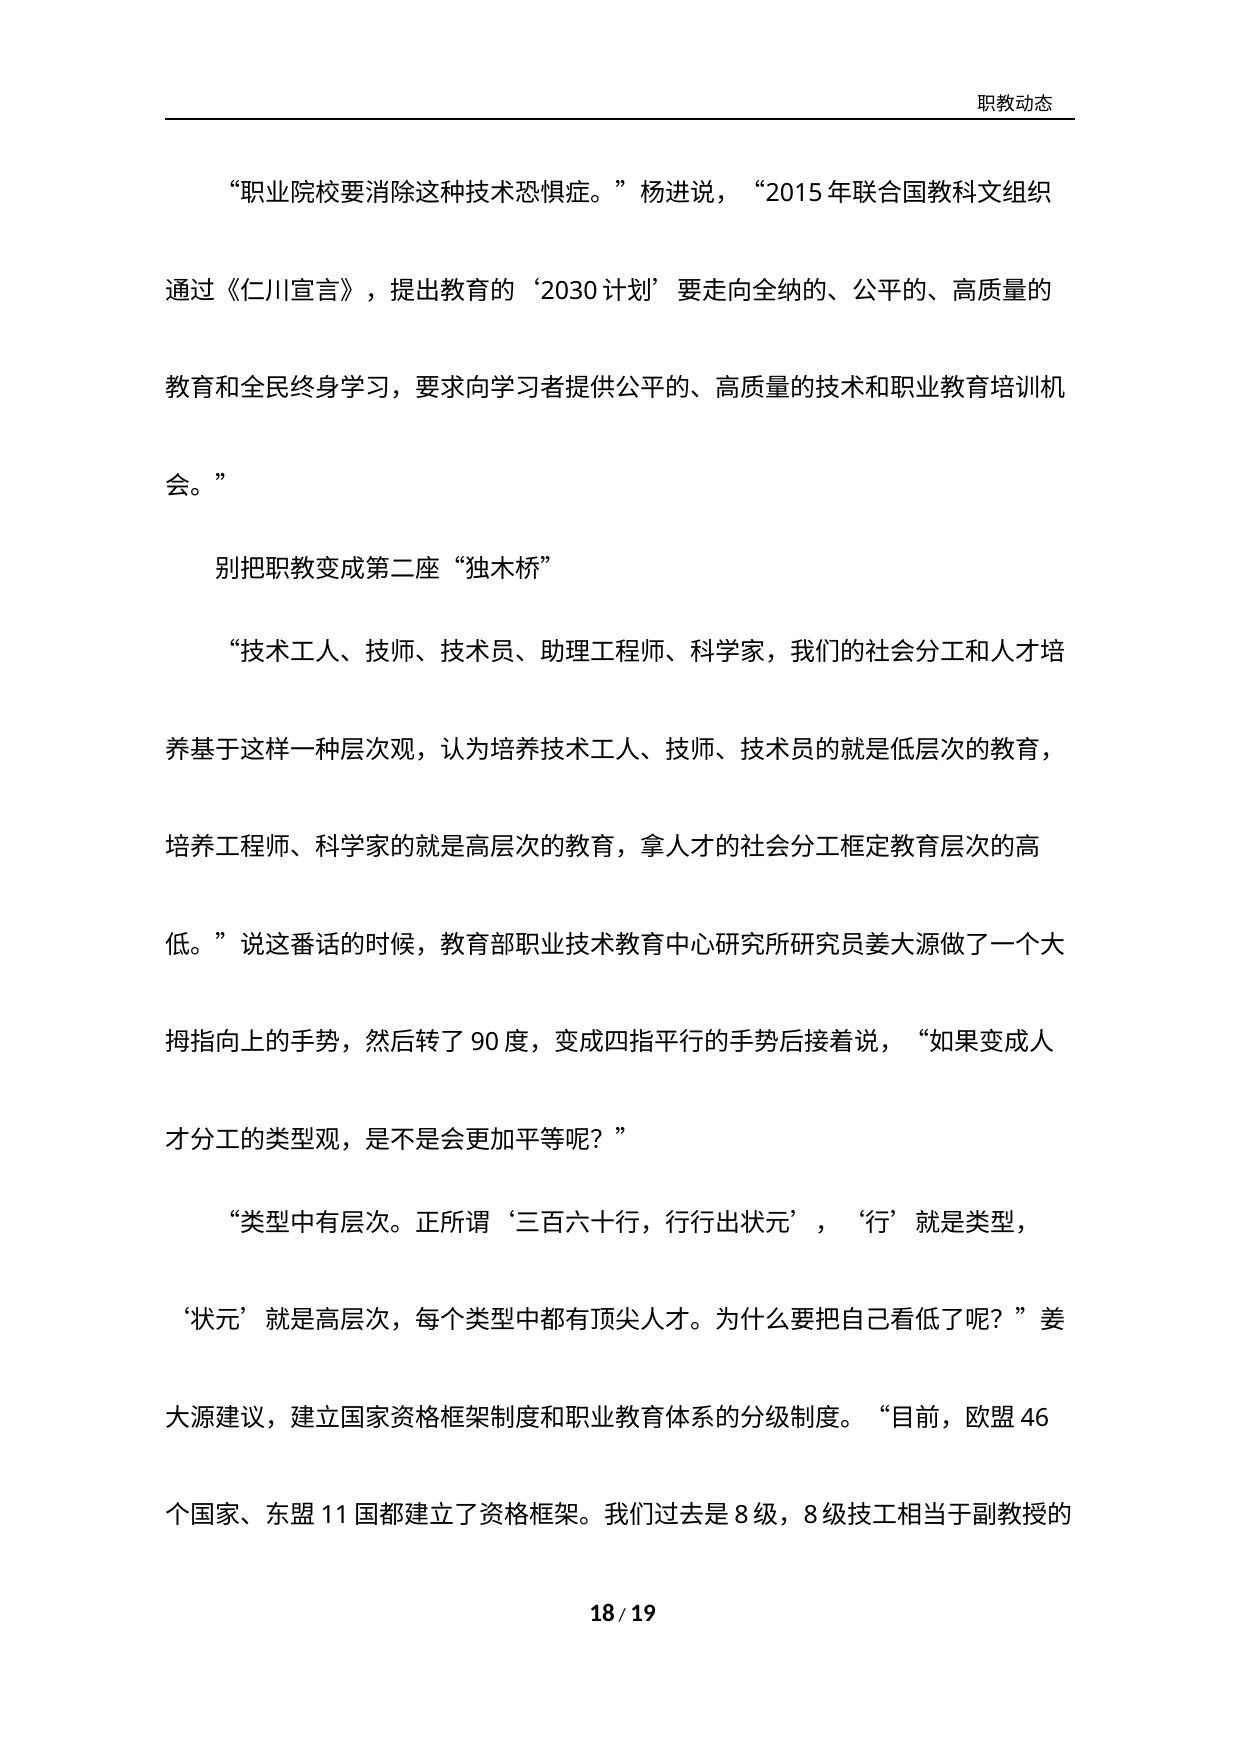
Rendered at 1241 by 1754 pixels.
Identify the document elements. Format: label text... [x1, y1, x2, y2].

text “技术工人、技师、技术员、助理工程师、科学家，我们的社会分工和人才培养基于这样一种层次观，认为培养技术工人、技师、技术员的就是低层次的教育，培养工程师、科学家的就是高层次的教育，拿人才的社会分工框定教育层次的高低。”说这番话的时候，教育部职业技术教育中心研究所研究员姜大源做了一个大拇指向上的手势，然后转了90度，变成四指平行的手势后接着说，“如果变成人才分工的类型观，是不是会更加平等呢？” [165, 617, 1075, 1170]
text 别把职教变成第二座“独木桥” [165, 534, 1075, 599]
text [165, 1188, 1075, 1545]
text “职业院校要消除这种技术恐惧症。”杨进说，“2015年联合国教科文组织通过《仁川宣言》，提出教育的‘2030计划’要走向全纳的、公平的、高质量的教育和全民终身学习，要求向学习者提供公平的、高质量的技术和职业教育培训机会。” [165, 158, 1075, 516]
